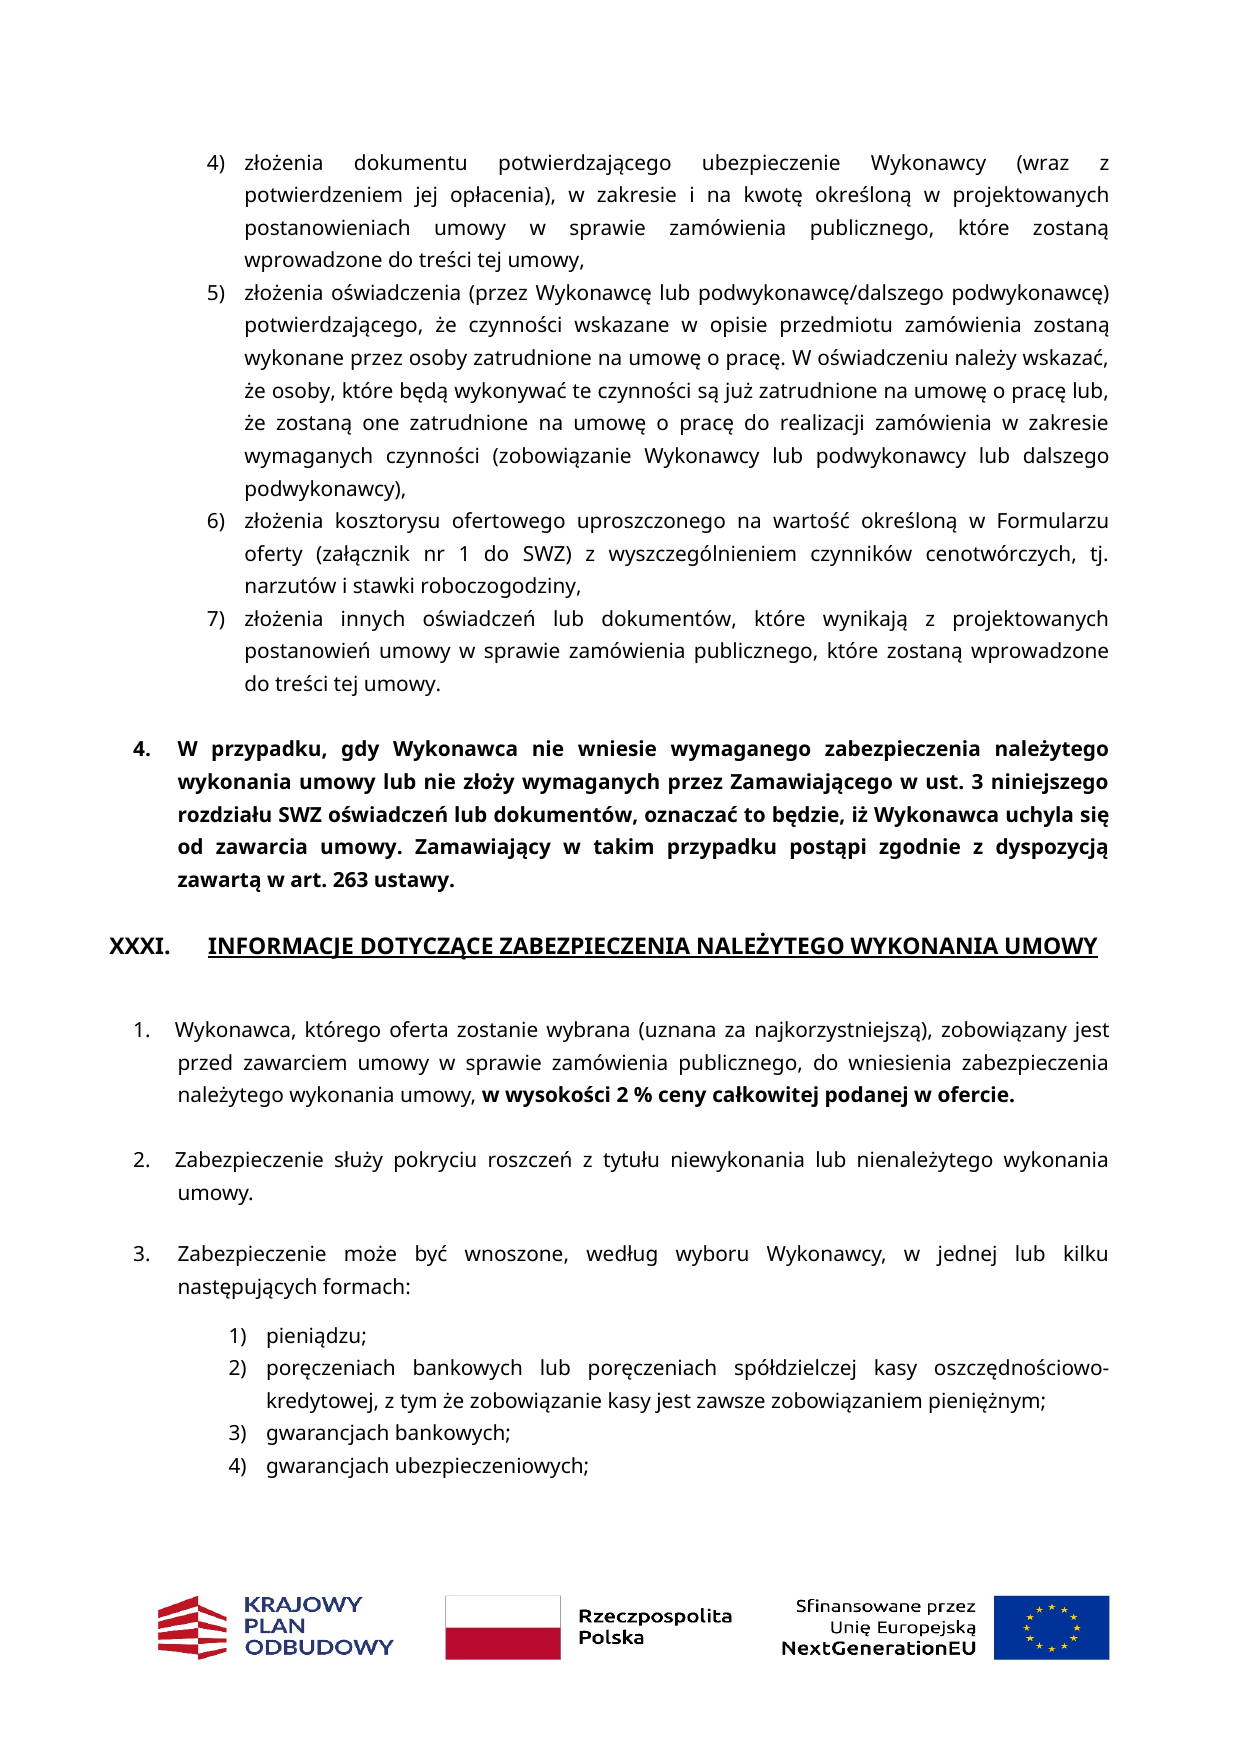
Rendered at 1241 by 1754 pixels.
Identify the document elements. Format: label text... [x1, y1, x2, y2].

list Zabezpieczenie może być wnoszone, według wyboru Wykonawcy, w jednej lub kilku następujących formach: [133, 1239, 1110, 1300]
list złożenia kosztorysu ofertowego uproszczonego na wartość określoną w Formularzu oferty (załącznik nr 1 do SWZ) z wyszczególnieniem czynników cenotwórczych, tj. narzutów i stawki roboczogodziny, [207, 506, 1110, 600]
picture [132, 1574, 1135, 1681]
list gwarancjach bankowych; [228, 1418, 1110, 1447]
list INFORMACJE DOTYCZĄCE ZABEZPIECZENIA NALEŻYTEGO WYKONANIA UMOWY [170, 930, 1107, 961]
list pieniądzu; [228, 1321, 1110, 1349]
list Zabezpieczenie służy pokryciu roszczeń z tytułu niewykonania lub nienależytego wykonania umowy. [133, 1146, 1110, 1207]
list poręczeniach bankowych lub poręczeniach spółdzielczej kasy oszczędnościowo-kredytowej, z tym że zobowiązanie kasy jest zawsze zobowiązaniem pieniężnym; [228, 1353, 1110, 1414]
list złożenia dokumentu potwierdzającego ubezpieczenie Wykonawcy (wraz z potwierdzeniem jej opłacenia), w zakresie i na kwotę określoną w projektowanych postanowieniach umowy w sprawie zamówienia publicznego, które zostaną wprowadzone do treści tej umowy, [207, 148, 1110, 274]
list złożenia innych oświadczeń lub dokumentów, które wynikają z projektowanych postanowień umowy w sprawie zamówienia publicznego, które zostaną wprowadzone do treści tej umowy. [207, 604, 1110, 698]
list gwarancjach ubezpieczeniowych; [228, 1451, 1110, 1479]
list Wykonawca, którego oferta zostanie wybrana (uznana za najkorzystniejszą), zobowiązany jest przed zawarciem umowy w sprawie zamówienia publicznego, do wniesienia zabezpieczenia należytego wykonania umowy, w wysokości 2 % ceny całkowitej podanej w ofercie. [133, 1015, 1110, 1109]
list W przypadku, gdy Wykonawca nie wniesie wymaganego zabezpieczenia należytego wykonania umowy lub nie złoży wymaganych przez Zamawiającego w ust. 3 niniejszego rozdziału SWZ oświadczeń lub dokumentów, oznaczać to będzie, iż Wykonawca uchyla się od zawarcia umowy. Zamawiający w takim przypadku postąpi zgodnie z dyspozycją zawartą w art. 263 ustawy. [133, 734, 1110, 893]
list złożenia oświadczenia (przez Wykonawcę lub podwykonawcę/dalszego podwykonawcę) potwierdzającego, że czynności wskazane w opisie przedmiotu zamówienia zostaną wykonane przez osoby zatrudnione na umowę o pracę. W oświadczeniu należy wskazać, że osoby, które będą wykonywać te czynności są już zatrudnione na umowę o pracę lub, że zostaną one zatrudnione na umowę o pracę do realizacji zamówienia w zakresie wymaganych czynności (zobowiązanie Wykonawcy lub podwykonawcy lub dalszego podwykonawcy), [207, 278, 1110, 502]
